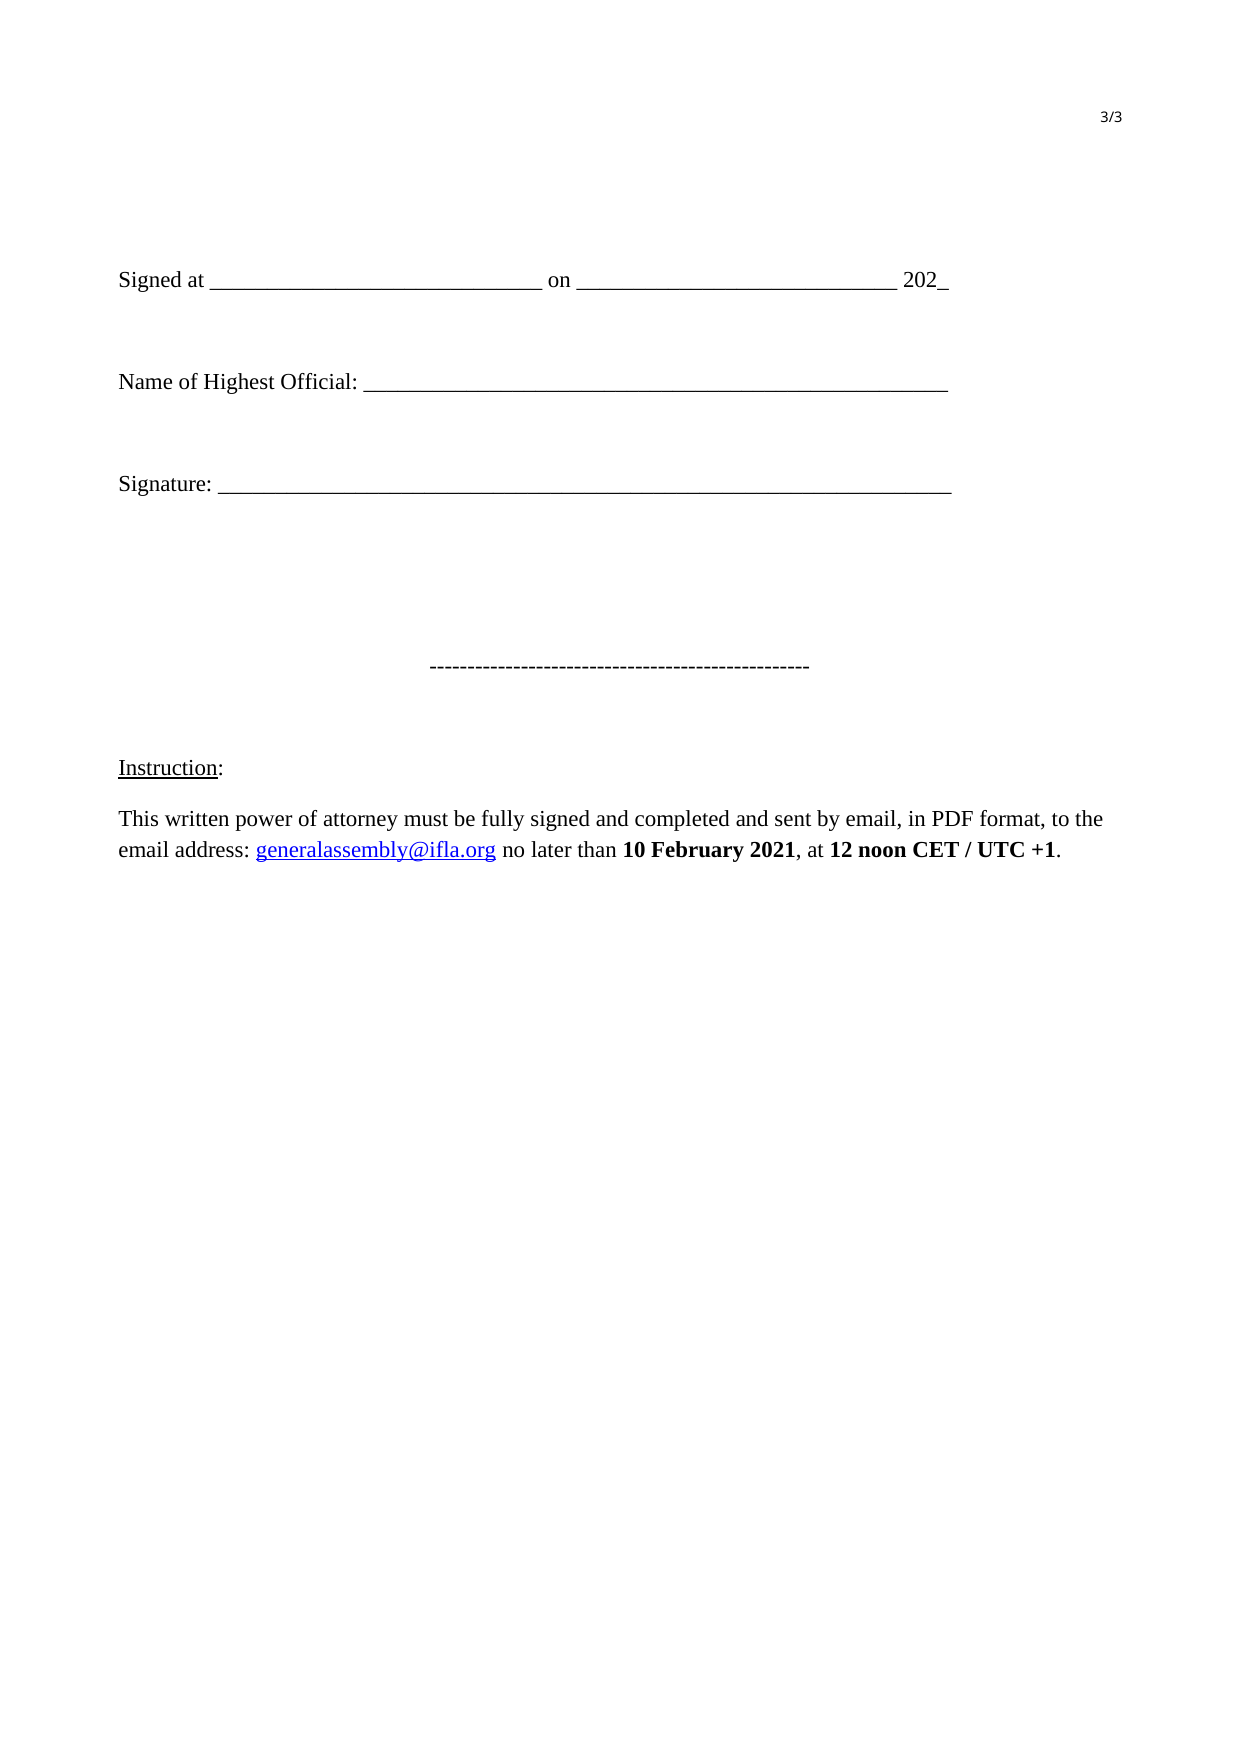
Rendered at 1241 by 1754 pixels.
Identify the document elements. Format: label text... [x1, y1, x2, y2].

text Instruction: [118, 754, 1122, 781]
text -------------------------------------------------- [118, 652, 1122, 679]
text Signature: ________________________________________________________________ [118, 470, 1122, 526]
text Name of Highest Official: ___________________________________________________ [118, 368, 1122, 394]
text Signed at _____________________________ on ____________________________ 202_ [118, 266, 1122, 292]
text This written power of attorney must be fully signed and completed and sent by email, in PDF format, to the email address: generalassembly@ifla.org no later than 10 February 2021, at 12 noon CET / UTC +1. [118, 805, 1122, 862]
